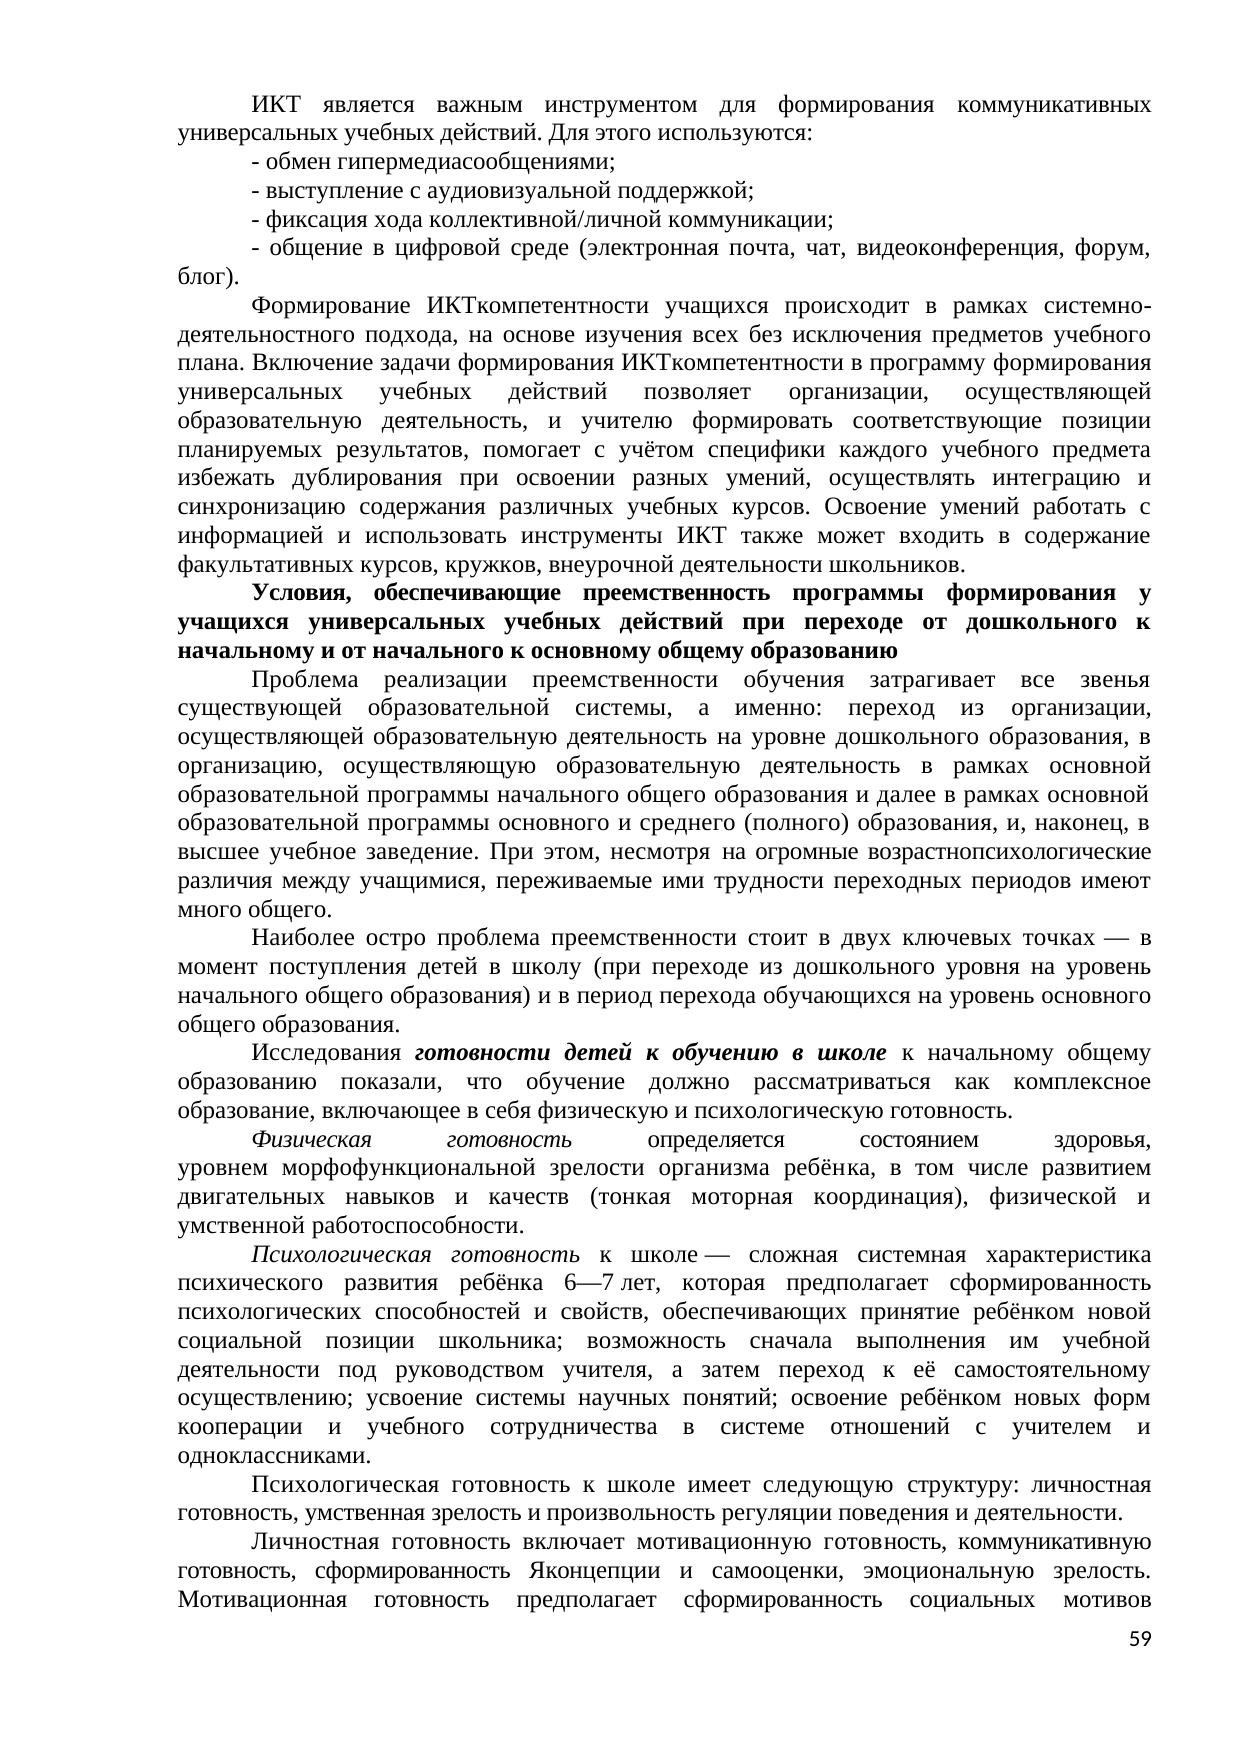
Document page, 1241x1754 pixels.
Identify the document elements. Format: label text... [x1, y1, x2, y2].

text Наиболее остро проблема преемственности стоит в двух ключевых точках — в момент поступления детей в школу (при переходе из дошкольного уровня на уровень начального общего образования) и в период перехода обучающихся на уровень основного общего образования. [177, 922, 1152, 1037]
text Психологическая готовность к школе — сложная системная характеристика психического развития ребёнка 6—7 лет, которая предполагает сформированность психологических способностей и свойств, обеспечивающих принятие ребёнком новой социальной позиции школьника; возможность сначала выполнения им учебной деятельности под руководством учителя, а затем переход к её самостоятельному осуществлению; усвоение системы научных понятий; освоение ребёнком новых форм кооперации и учебного сотрудничества в системе отношений с учителем и одноклассниками. [177, 1239, 1152, 1469]
text - выступление с аудиовизуальной поддержкой; [177, 175, 1152, 204]
text - фиксация хода коллективной/личной коммуникации; [177, 204, 1152, 232]
text Проблема реализации преемственности обучения затрагивает все звенья существующей образовательной системы, а именно: переход из организации, осуществляющей образовательную деятельность на уровне дошкольного образования, в организацию, осуществляющую образовательную деятельность в рамках основной образовательной программы начального общего образования и далее в рамках основной образовательной программы основного и среднего (полного) образования, и, наконец, в высшее учебное заведение. При этом, несмотря на огромные возрастно­психологические различия между учащимися, переживаемые ими трудности переходных периодов имеют много общего. [177, 664, 1152, 922]
text Исследования готовности детей к обучению в школе к начальному общему образованию показали, что обучение должно рассматриваться как комплексное образование, включающее в себя физическую и психологическую готовность. [177, 1037, 1152, 1124]
text Психологическая готовность к школе имеет следующую структуру: личностная готовность, умственная зрелость и произвольность регуляции поведения и деятельности. [177, 1469, 1152, 1526]
text ИКТ является важным инструментом для формирования коммуникативных универсальных учебных действий. Для этого используются: [177, 89, 1152, 146]
text - общение в цифровой среде (электронная почта, чат, видеоконференция, форум, блог). [177, 232, 1152, 290]
text Физическая готовность определяется состоянием здоровья, уровнем морфофункциональной зрелости организма ребёнка, в том числе развитием двигательных навыков и качеств (тонкая моторная координация), физической и умственной работоспособности. [177, 1124, 1152, 1239]
text Формирование ИКТ­компетентности учащихся происходит в рамках системно­деятельностного подхода, на основе изучения всех без исключения предметов учебного плана. Включение задачи формирования ИКТ­компетентности в программу формирования универсальных учебных действий позволяет организации, осуществляющей образовательную деятельность, и учителю формировать соответствующие позиции планируемых результатов, помогает с учётом специфики каждого учебного предмета избежать дублирования при освоении разных умений, осуществлять интеграцию и синхронизацию содержания различных учебных курсов. Освоение умений работать с информацией и использовать инструменты ИКТ также может входить в содержание факультативных курсов, кружков, внеурочной деятельности школьников. [177, 290, 1152, 577]
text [177, 1526, 1152, 1612]
text - обмен гипермедиасообщениями; [177, 146, 1152, 175]
text Условия, обеспечивающие преемственность программы формирования у учащихся универсальных учебных действий при переходе от дошкольного к начальному и от начального к основному общему образованию [177, 577, 1152, 664]
